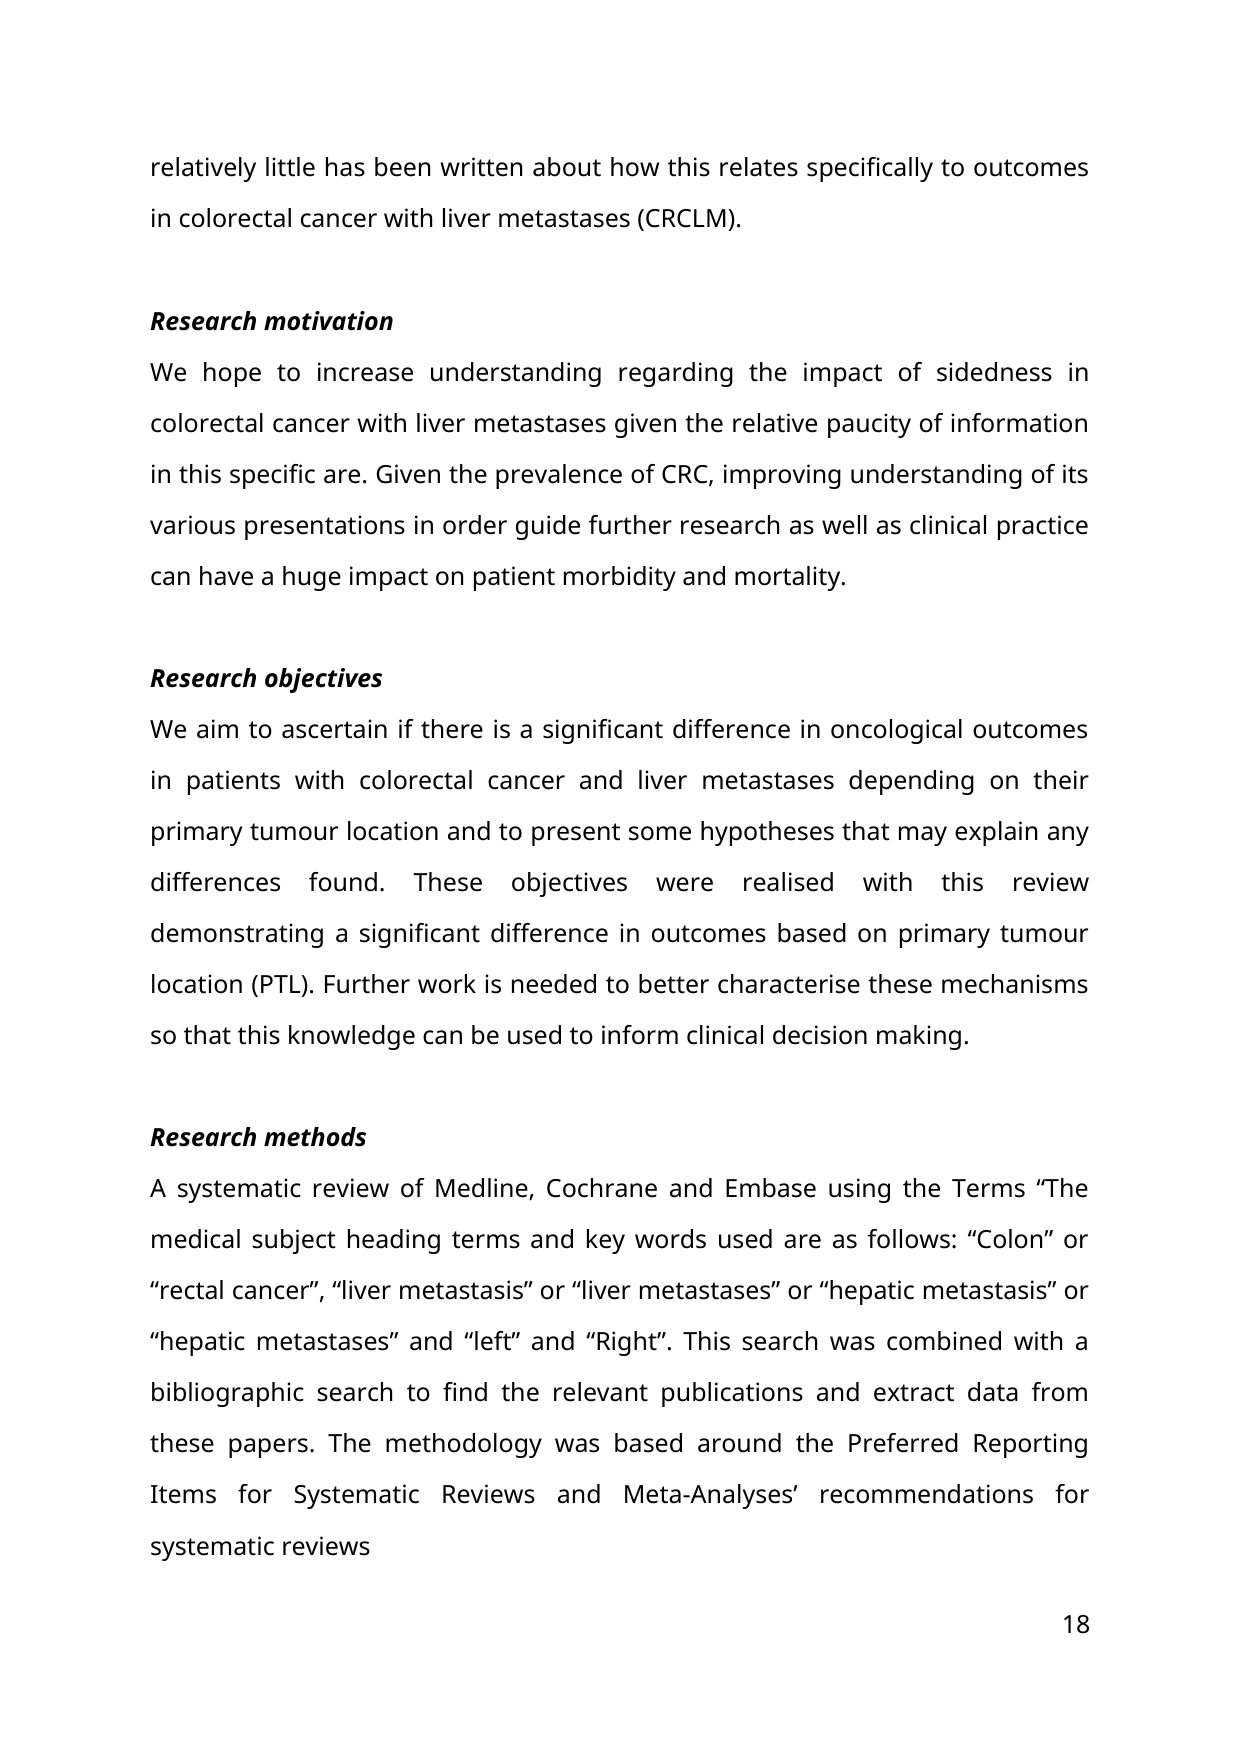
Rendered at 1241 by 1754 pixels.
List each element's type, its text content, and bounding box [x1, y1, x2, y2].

text Research objectives [150, 660, 1090, 694]
text We aim to ascertain if there is a significant difference in oncological outcomes in patients with colorectal cancer and liver metastases depending on their primary tumour location and to present some hypotheses that may explain any differences found. These objectives were realised with this review demonstrating a significant difference in outcomes based on primary tumour location (PTL). Further work is needed to better characterise these mechanisms so that this knowledge can be used to inform clinical decision making. [150, 711, 1090, 1052]
text Research motivation [150, 303, 1090, 337]
text We hope to increase understanding regarding the impact of sidedness in colorectal cancer with liver metastases given the relative paucity of information in this specific are. Given the prevalence of CRC, improving understanding of its various presentations in order guide further research as well as clinical practice can have a huge impact on patient morbidity and mortality. [150, 354, 1090, 592]
text Research methods [150, 1120, 1090, 1154]
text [150, 150, 1090, 235]
text A systematic review of Medline, Cochrane and Embase using the Terms “The medical subject heading terms and key words used are as follows: “Colon” or “rectal cancer”, “liver metastasis” or “liver metastases” or “hepatic metastasis” or “hepatic metastases” and “left” and “Right”. This search was combined with a bibliographic search to find the relevant publications and extract data from these papers. The methodology was based around the Preferred Reporting Items for Systematic Reviews and Meta-Analyses’ recommendations for systematic reviews [150, 1171, 1090, 1562]
